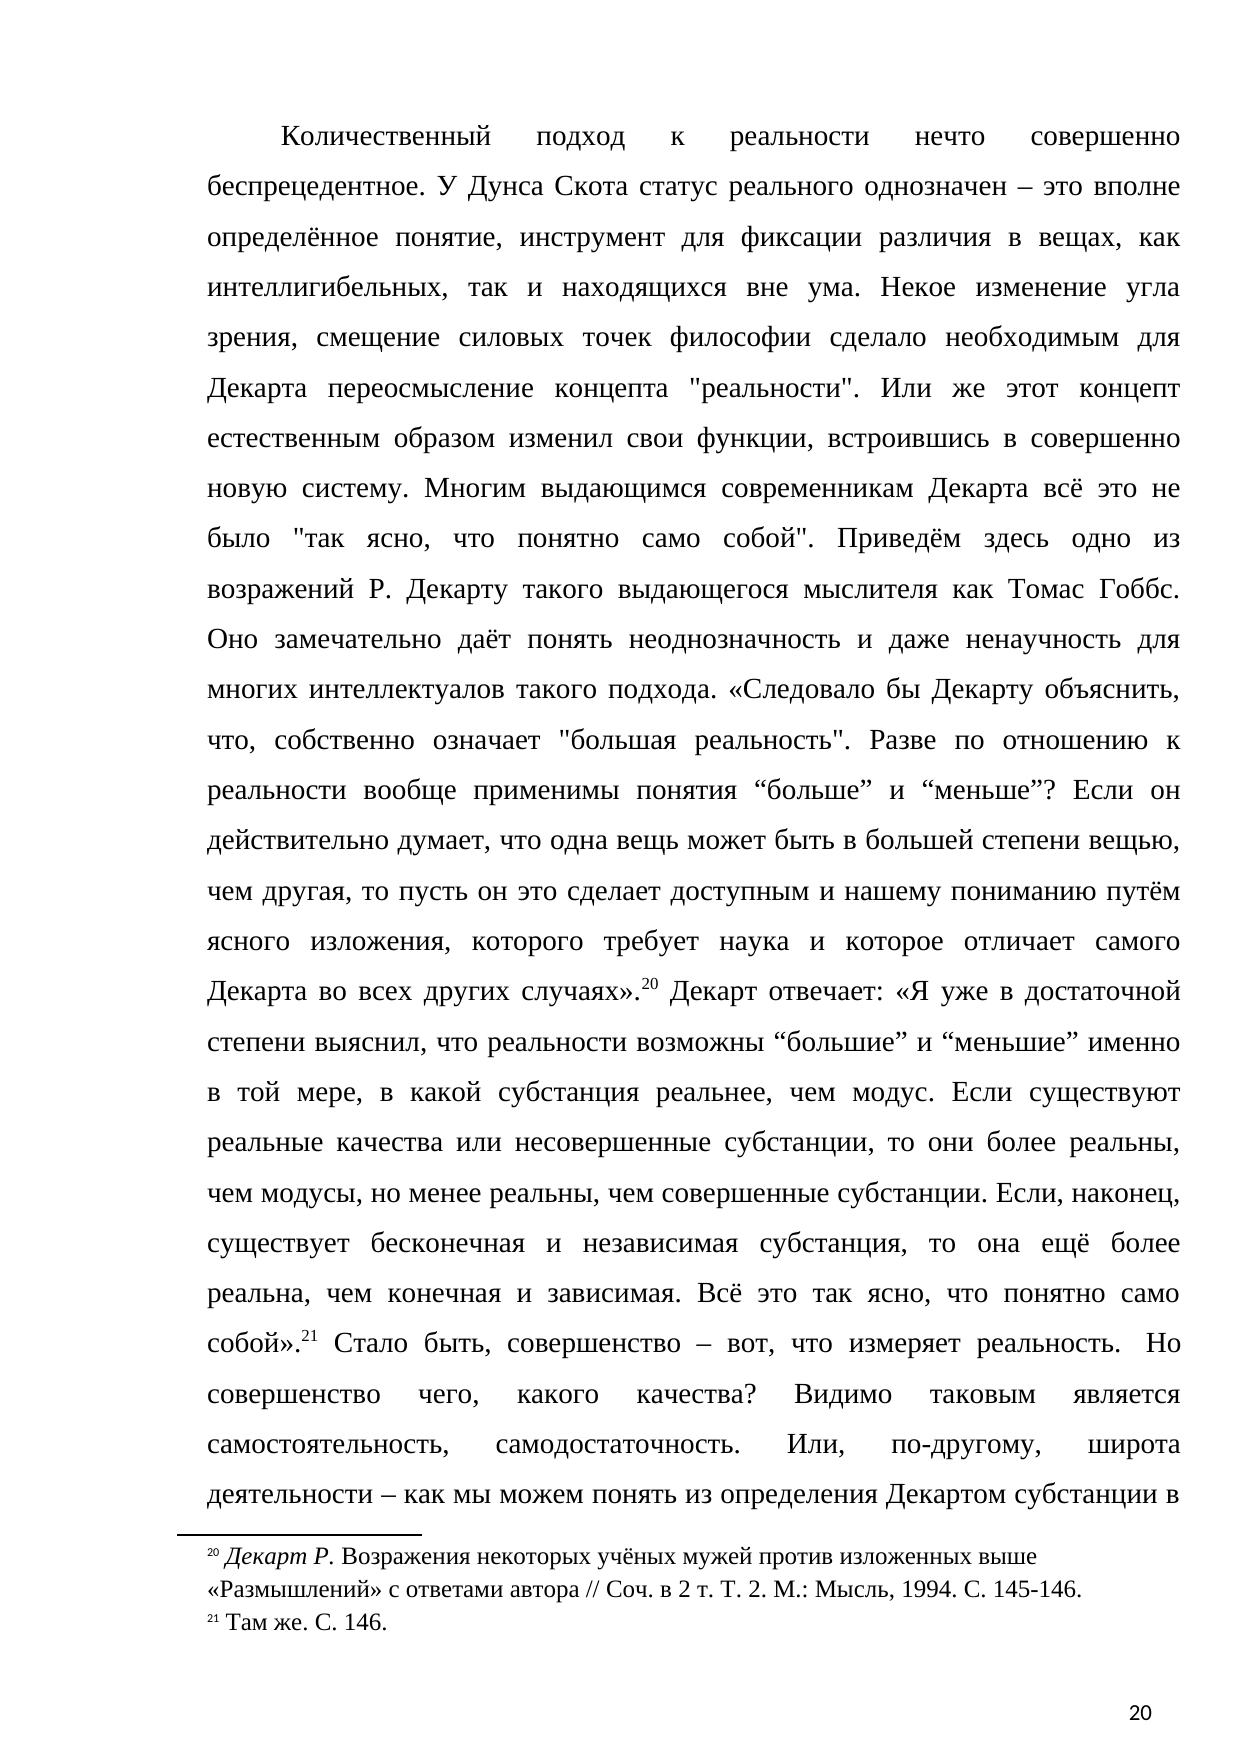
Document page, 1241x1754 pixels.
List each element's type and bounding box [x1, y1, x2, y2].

text [177, 118, 1152, 1510]
